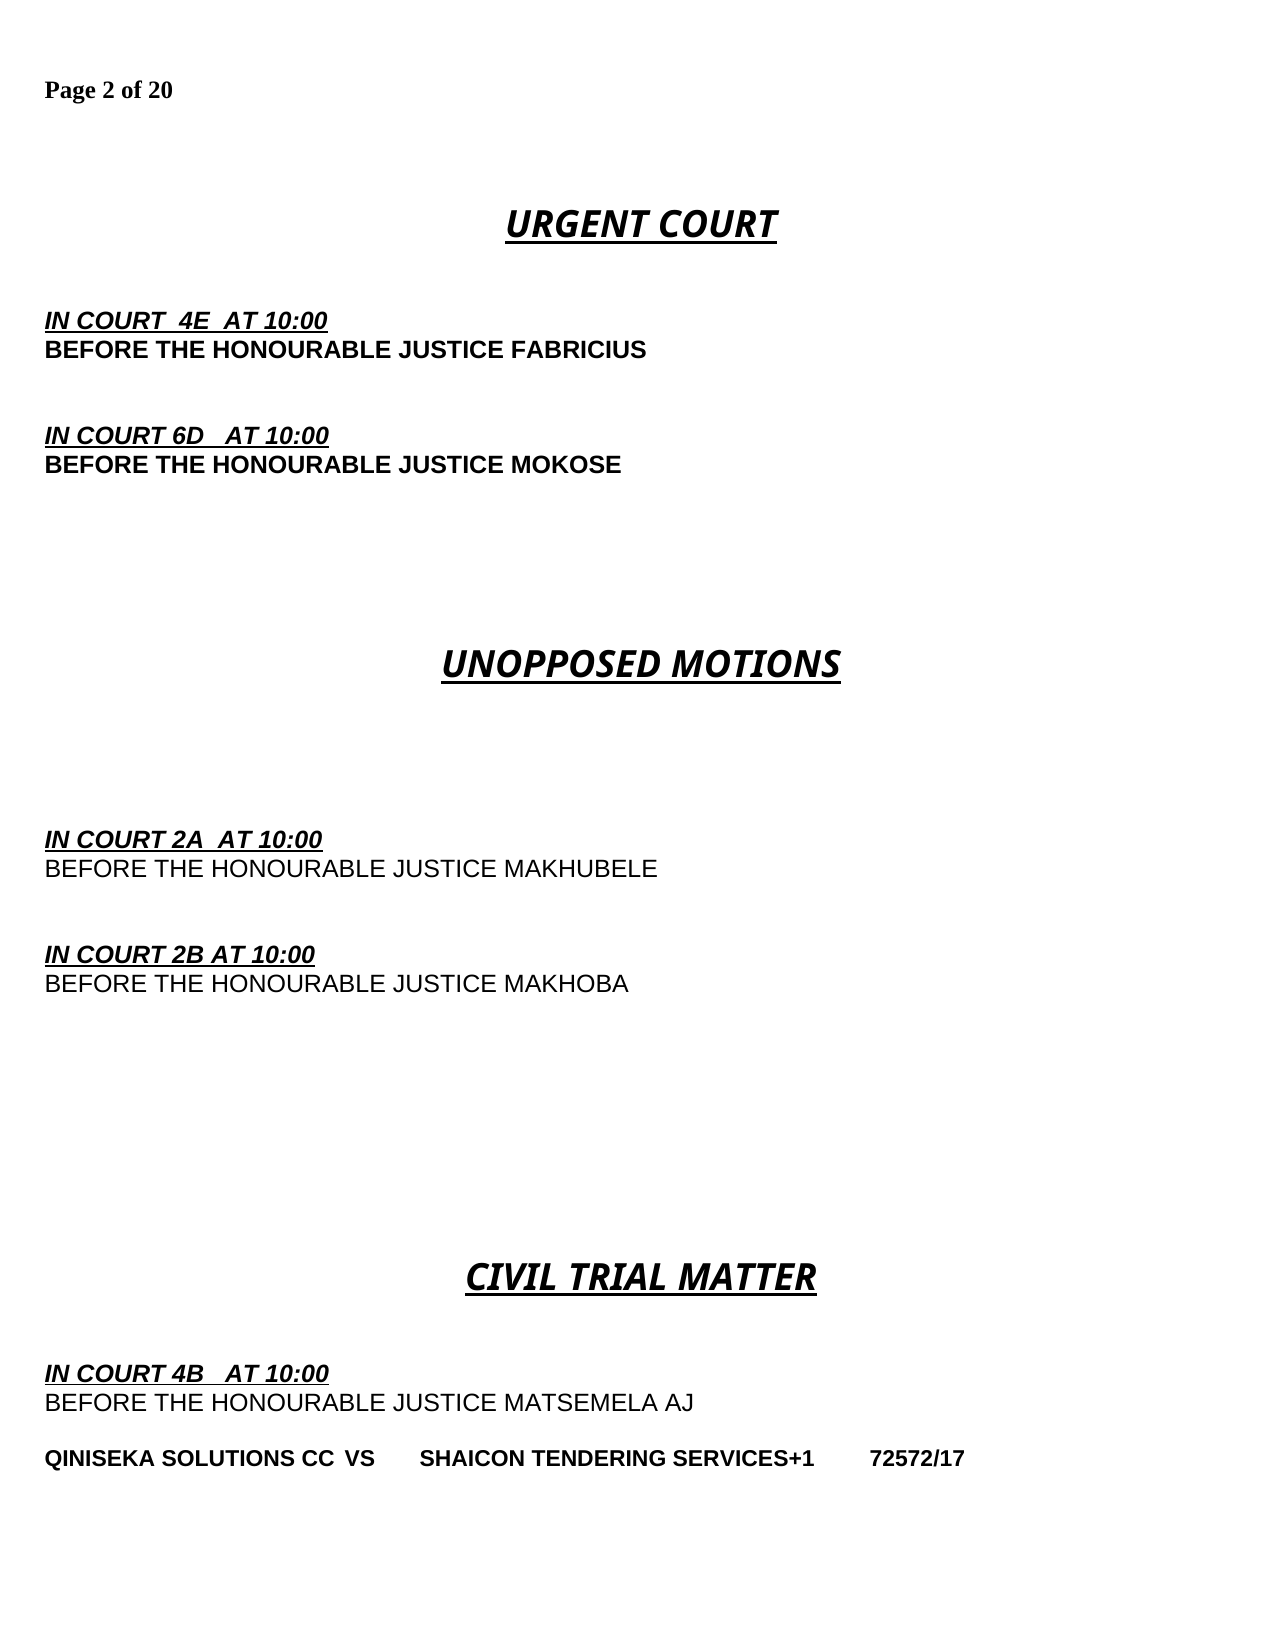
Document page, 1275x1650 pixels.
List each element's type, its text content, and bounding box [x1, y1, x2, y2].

text IN COURT 4B AT 10:00 [44, 1359, 1237, 1387]
text IN COURT 2B AT 10:00 [44, 940, 1237, 969]
text IN COURT 6D AT 10:00 [44, 421, 1237, 450]
text BEFORE THE HONOURABLE JUSTICE MATSEMELA AJ [44, 1387, 1237, 1416]
text BEFORE THE HONOURABLE JUSTICE MOKOSE [44, 450, 1237, 479]
text BEFORE THE HONOURABLE JUSTICE FABRICIUS [44, 335, 1237, 364]
text IN COURT 4E AT 10:00 [44, 306, 1237, 335]
text BEFORE THE HONOURABLE JUSTICE MAKHOBA [44, 969, 1237, 998]
text IN COURT 2A AT 10:00 [44, 825, 1237, 854]
subtitle URGENT COURT [44, 198, 1237, 249]
text UNOPPOSED MOTIONS [44, 638, 1237, 689]
text QINISEKA SOLUTIONS CC VS SHAICON TENDERING SERVICES+1 72572/17 [44, 1445, 1237, 1471]
text BEFORE THE HONOURABLE JUSTICE MAKHUBELE [44, 854, 1237, 883]
subtitle CIVIL TRIAL MATTER [44, 1250, 1237, 1301]
